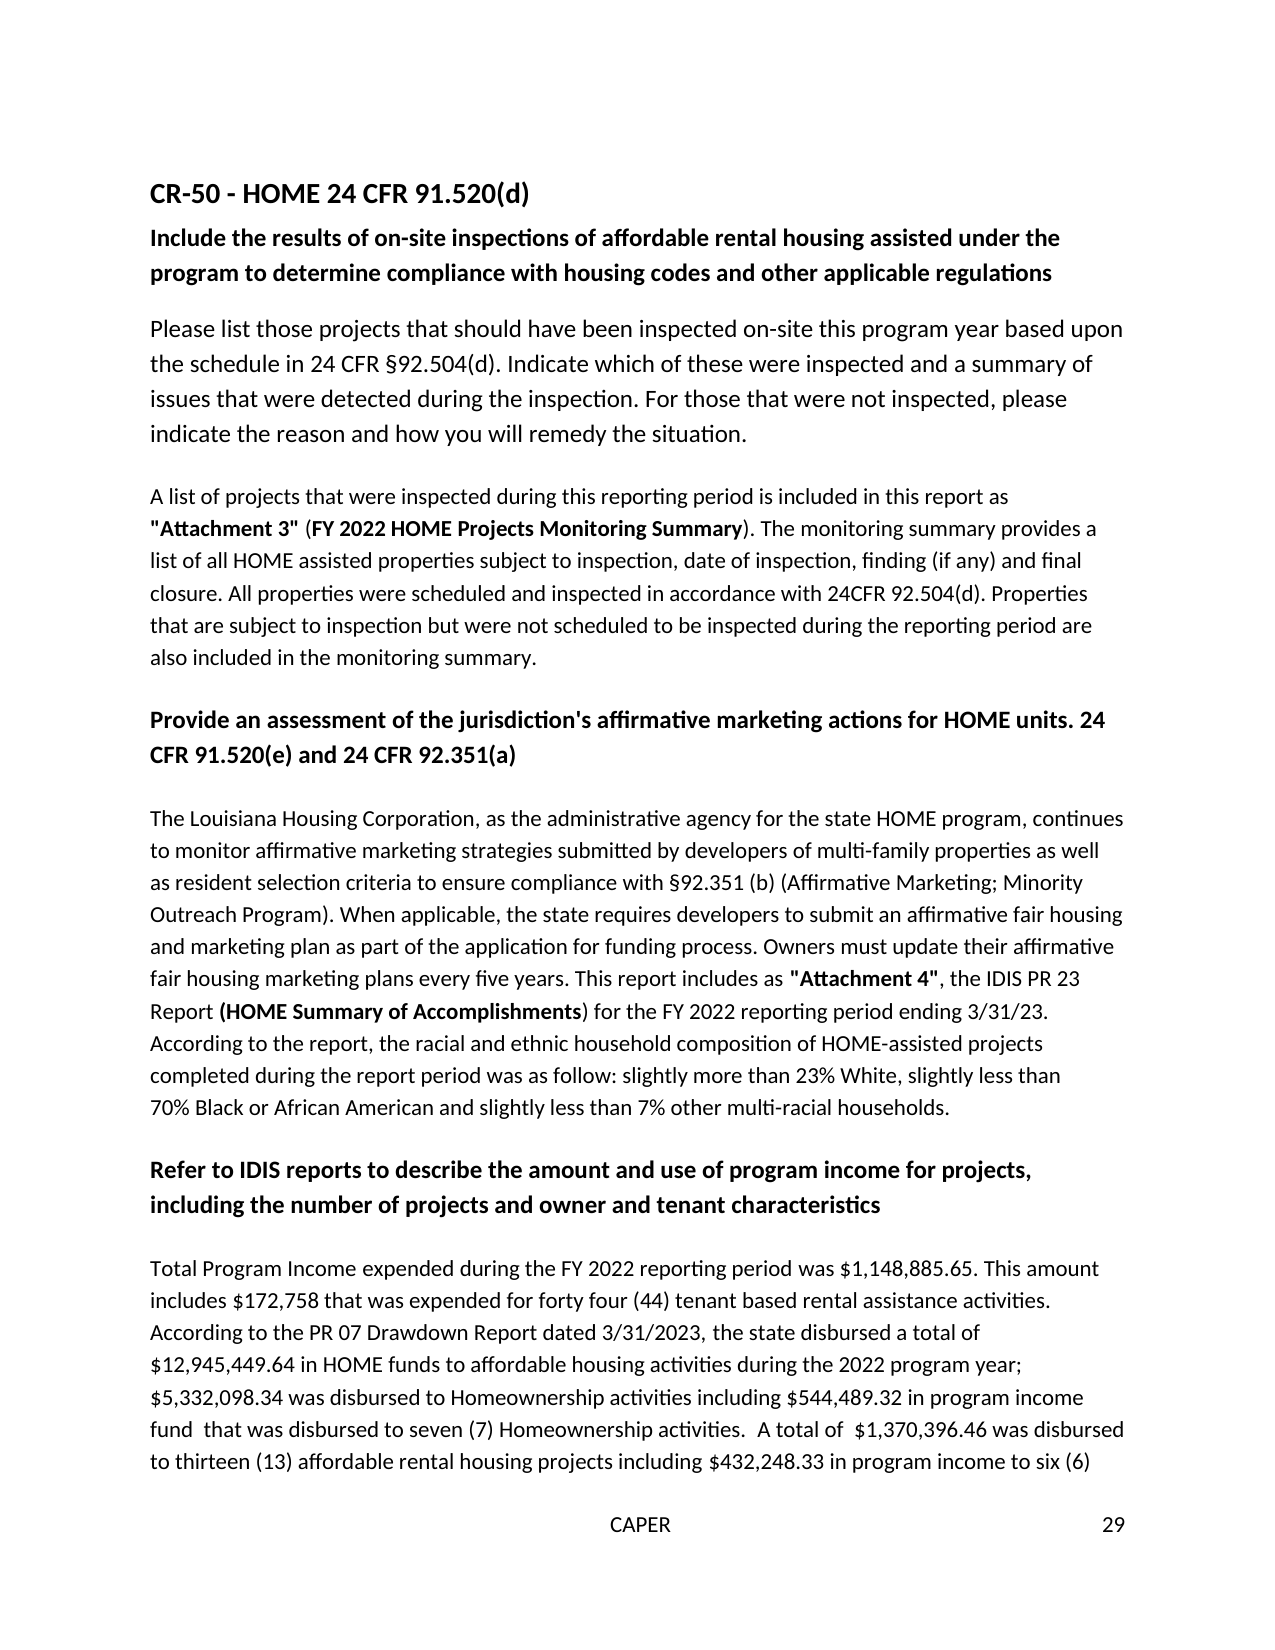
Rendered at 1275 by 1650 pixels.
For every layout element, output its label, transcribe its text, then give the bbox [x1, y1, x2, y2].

text A list of projects that were inspected during this reporting period is included in this report as "Attachment 3" (FY 2022 HOME Projects Monitoring Summary). The monitoring summary provides a list of all HOME assisted properties subject to inspection, date of inspection, finding (if any) and final closure. All properties were scheduled and inspected in accordance with 24CFR 92.504(d). Properties that are subject to inspection but were not scheduled to be inspected during the reporting period are also included in the monitoring summary. [150, 482, 1125, 671]
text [150, 1254, 1125, 1475]
text Refer to IDIS reports to describe the amount and use of program income for projects, including the number of projects and owner and tenant characteristics [150, 1155, 1125, 1220]
text Please list those projects that should have been inspected on-site this program year based upon the schedule in 24 CFR §92.504(d). Indicate which of these were inspected and a summary of issues that were detected during the inspection. For those that were not inspected, please indicate the reason and how you will remedy the situation. [150, 313, 1125, 448]
text Include the results of on-site inspections of affordable rental housing assisted under the program to determine compliance with housing codes and other applicable regulations [150, 222, 1125, 288]
subtitle CR-50 - HOME 24 CFR 91.520(d) [150, 175, 1125, 211]
text Provide an assessment of the jurisdiction's affirmative marketing actions for HOME units. 24 CFR 91.520(e) and 24 CFR 92.351(a) [150, 704, 1125, 770]
text The Louisiana Housing Corporation, as the administrative agency for the state HOME program, continues to monitor affirmative marketing strategies submitted by developers of multi-family properties as well as resident selection criteria to ensure compliance with §92.351 (b) (Affirmative Marketing; Minority Outreach Program). When applicable, the state requires developers to submit an affirmative fair housing and marketing plan as part of the application for funding process. Owners must update their affirmative fair housing marketing plans every five years. This report includes as "Attachment 4", the IDIS PR 23 Report (HOME Summary of Accomplishments) for the FY 2022 reporting period ending 3/31/23. According to the report, the racial and ethnic household composition of HOME-assisted projects completed during the report period was as follow: slightly more than 23% White, slightly less than 70% Black or African American and slightly less than 7% other multi-racial households. [150, 804, 1125, 1121]
